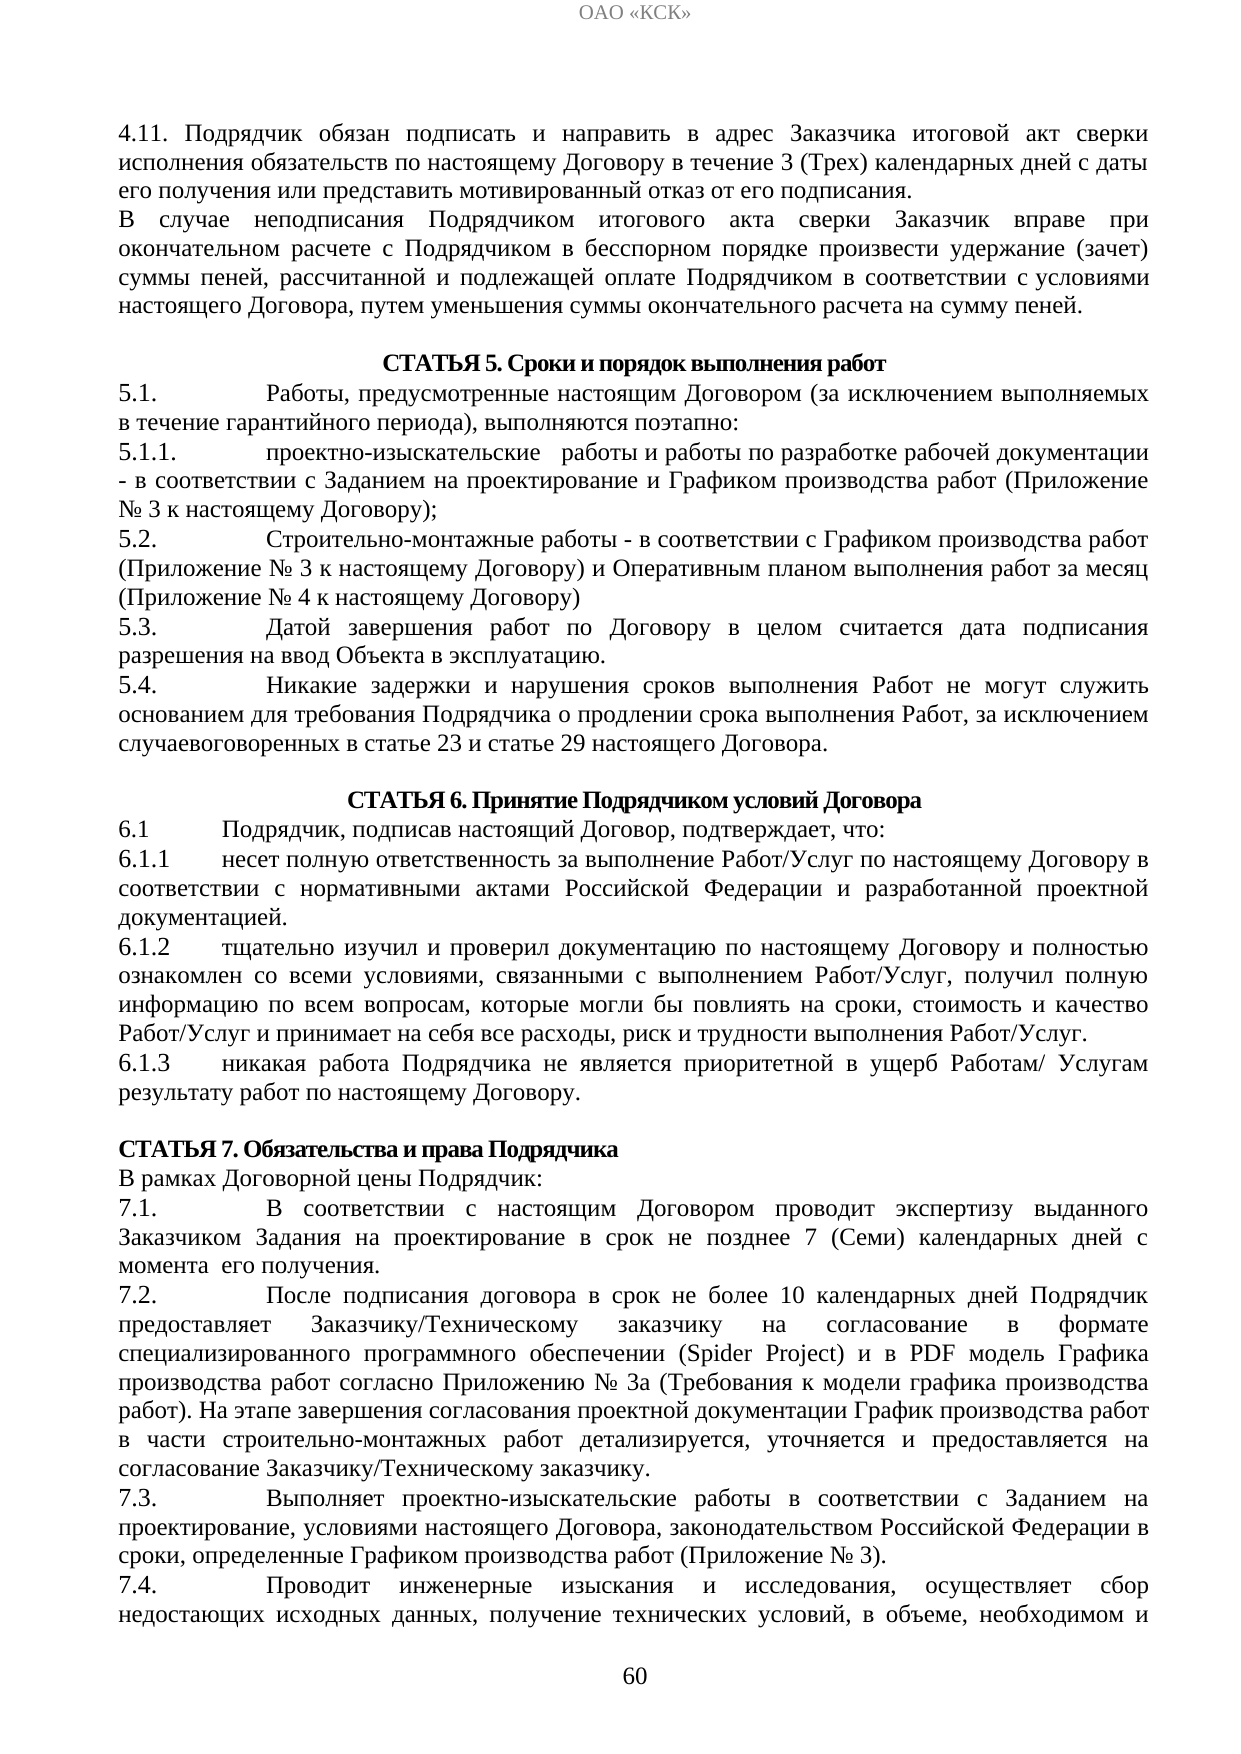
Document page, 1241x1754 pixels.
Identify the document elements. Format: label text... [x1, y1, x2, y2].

list несет полную ответственность за выполнение Работ/Услуг по настоящему Договору в соответствии с нормативными актами Российской Федерации и разработанной проектной документацией. [118, 843, 1149, 931]
list Датой завершения работ по Договору в целом считается дата подписания разрешения на ввод Объекта в эксплуатацию. [118, 611, 1149, 669]
list проектно-изыскательские работы и работы по разработке рабочей документации - в соответствии с Заданием на проектирование и Графиком производства работ (Приложение № 3 к настоящему Договору); [118, 436, 1149, 523]
list Выполняет проектно-изыскательские работы в соответствии с Заданием на проектирование, условиями настоящего Договора, законодательством Российской Федерации в сроки, определенные Графиком производства работ (Приложение № 3). [118, 1482, 1149, 1569]
list После подписания договора в срок не более 10 календарных дней Подрядчик предоставляет Заказчику/Техническому заказчику на согласование в формате специализированного программного обеспечении (Spider Project) и в PDF модель Графика производства работ согласно Приложению № 3а (Требования к модели графика производства работ). На этапе завершения согласования проектной документации График производства работ в части строительно-монтажных работ детализируется, уточняется и предоставляется на согласование Заказчику/Техническому заказчику. [118, 1279, 1149, 1482]
list Никакие задержки и нарушения сроков выполнения Работ не могут служить основанием для требования Подрядчика о продлении срока выполнения Работ, за исключением случаевоговоренных в статье 23 и статье 29 настоящего Договора. [118, 669, 1149, 757]
text СТАТЬЯ 7. Обязательства и права Подрядчика [118, 1134, 1152, 1163]
list тщательно изучил и проверил документацию по настоящему Договору и полностью ознакомлен со всеми условиями, связанными с выполнением Работ/Услуг, получил полную информацию по всем вопросам, которые могли бы повлиять на сроки, стоимость и качество Работ/Услуг и принимает на себя все расходы, риск и трудности выполнения Работ/Услуг. [118, 931, 1149, 1047]
list Строительно-монтажные работы - в соответствии с Графиком производства работ (Приложение № 3 к настоящему Договору) и Оперативным планом выполнения работ за месяц (Приложение № 4 к настоящему Договору) [118, 523, 1149, 611]
text В рамках Договорной цены Подрядчик: [118, 1163, 1152, 1192]
text В случае неподписания Подрядчиком итогового акта сверки Заказчик вправе при окончательном расчете с Подрядчиком в бесспорном порядке произвести удержание (зачет) суммы пеней, рассчитанной и подлежащей оплате Подрядчиком в соответствии с условиями настоящего Договора, путем уменьшения суммы окончательного расчета на сумму пеней. [118, 204, 1149, 319]
text 4.11. Подрядчик обязан подписать и направить в адрес Заказчика итоговой акт сверки исполнения обязательств по настоящему Договору в течение 3 (Трех) календарных дней с даты его получения или представить мотивированный отказ от его подписания. [118, 118, 1149, 204]
list никакая работа Подрядчика не является приоритетной в ущерб Работам/ Услугам результату работ по настоящему Договору. [118, 1047, 1149, 1106]
text СТАТЬЯ 6. Принятие Подрядчиком условий Договора [118, 786, 1152, 814]
list В соответствии с настоящим Договором проводит экспертизу выданного Заказчиком Задания на проектирование в срок не позднее 7 (Семи) календарных дней с момента его получения. [118, 1192, 1149, 1279]
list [118, 1569, 1149, 1628]
list Подрядчик, подписав настоящий Договор, подтверждает, что: [118, 814, 1152, 843]
text СТАТЬЯ 5. Сроки и порядок выполнения работ [118, 348, 1152, 377]
list Работы, предусмотренные настоящим Договором (за исключением выполняемых в течение гарантийного периода), выполняются поэтапно: [118, 377, 1149, 436]
